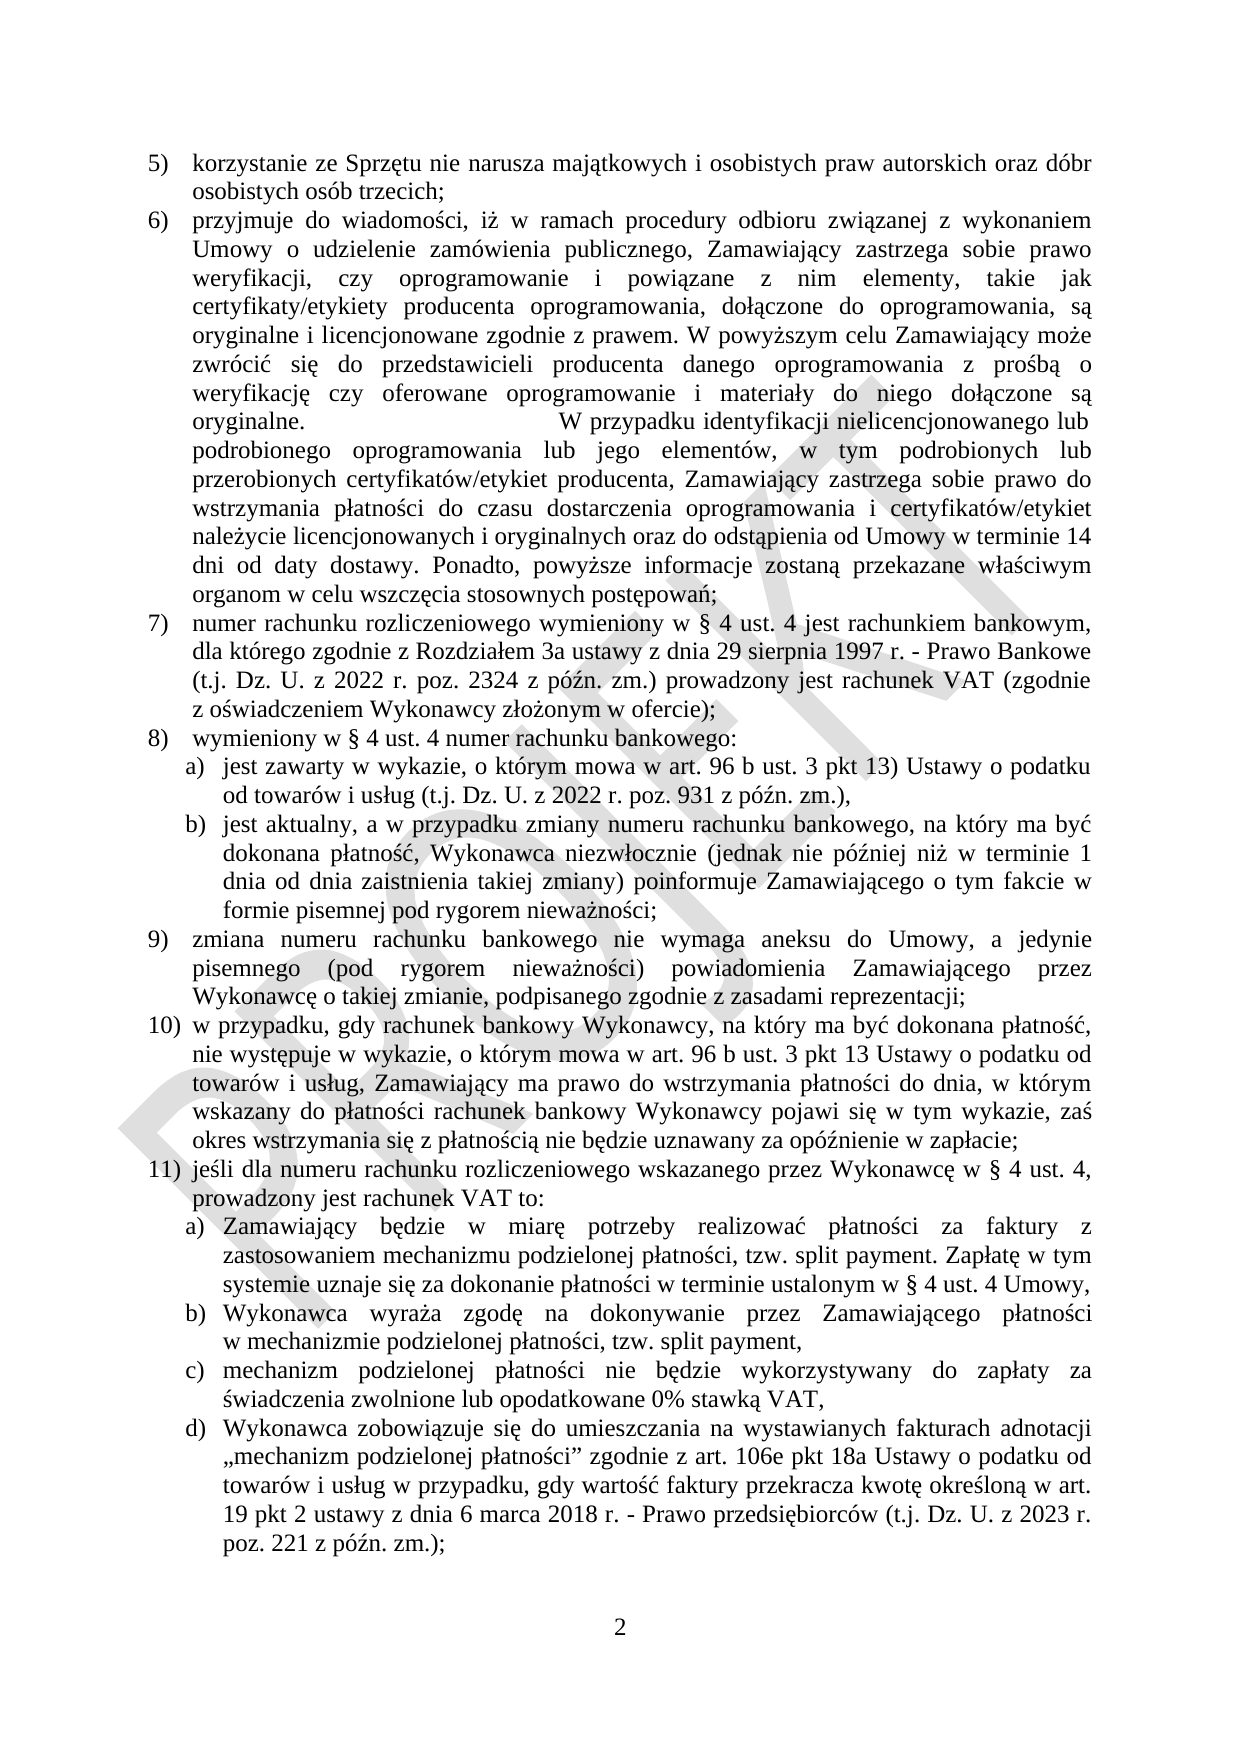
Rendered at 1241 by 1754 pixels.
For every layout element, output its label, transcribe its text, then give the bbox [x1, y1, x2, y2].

list jeśli dla numeru rachunku rozliczeniowego wskazanego przez Wykonawcę w § 4 ust. 4, prowadzony jest rachunek VAT to: [148, 1154, 1093, 1211]
list korzystanie ze Sprzętu nie narusza majątkowych i osobistych praw autorskich oraz dóbr osobistych osób trzecich; [148, 148, 1093, 205]
list Wykonawca zobowiązuje się do umieszczania na wystawianych fakturach adnotacji „mechanizm podzielonej płatności” zgodnie z art. 106e pkt 18a Ustawy o podatku od towarów i usług w przypadku, gdy wartość faktury przekracza kwotę określoną w art. 19 pkt 2 ustawy z dnia 6 marca 2018 r. - Prawo przedsiębiorców (t.j. Dz. U. z 2023 r. poz. 221 z późn. zm.); [185, 1413, 1093, 1556]
list numer rachunku rozliczeniowego wymieniony w § 4 ust. 4 jest rachunkiem bankowym, dla którego zgodnie z Rozdziałem 3a ustawy z dnia 29 sierpnia 1997 r. - Prawo Bankowe (t.j. Dz. U. z 2022 r. poz. 2324 z późn. zm.) prowadzony jest rachunek VAT (zgodnie z oświadczeniem Wykonawcy złożonym w ofercie); [148, 608, 1093, 723]
list przyjmuje do wiadomości, iż w ramach procedury odbioru związanej z wykonaniem Umowy o udzielenie zamówienia publicznego, Zamawiający zastrzega sobie prawo weryfikacji, czy oprogramowanie i powiązane z nim elementy, takie jak certyfikaty/etykiety producenta oprogramowania, dołączone do oprogramowania, są oryginalne i licencjonowane zgodnie z prawem. W powyższym celu Zamawiający może zwrócić się do przedstawicieli producenta danego oprogramowania z prośbą o weryfikację czy oferowane oprogramowanie i materiały do niego dołączone są oryginalne. W przypadku identyfikacji nielicencjonowanego lub podrobionego oprogramowania lub jego elementów, w tym podrobionych lub przerobionych certyfikatów/etykiet producenta, Zamawiający zastrzega sobie prawo do wstrzymania płatności do czasu dostarczenia oprogramowania i certyfikatów/etykiet należycie licencjonowanych i oryginalnych oraz do odstąpienia od Umowy w terminie 14 dni od daty dostawy. Ponadto, powyższe informacje zostaną przekazane właściwym organom w celu wszczęcia stosownych postępowań; [148, 205, 1093, 608]
list zmiana numeru rachunku bankowego nie wymaga aneksu do Umowy, a jedynie pisemnego (pod rygorem nieważności) powiadomienia Zamawiającego przez Wykonawcę o takiej zmianie, podpisanego zgodnie z zasadami reprezentacji; [148, 924, 1093, 1010]
list jest zawarty w wykazie, o którym mowa w art. 96 b ust. 3 pkt 13) Ustawy o podatku od towarów i usług (t.j. Dz. U. z 2022 r. poz. 931 z późn. zm.), [185, 751, 1093, 809]
list wymieniony w § 4 ust. 4 numer rachunku bankowego: [148, 723, 1093, 751]
list mechanizm podzielonej płatności nie będzie wykorzystywany do zapłaty za świadczenia zwolnione lub opodatkowane 0% stawką VAT, [185, 1355, 1093, 1413]
list w przypadku, gdy rachunek bankowy Wykonawcy, na który ma być dokonana płatność, nie występuje w wykazie, o którym mowa w art. 96 b ust. 3 pkt 13 Ustawy o podatku od towarów i usług, Zamawiający ma prawo do wstrzymania płatności do dnia, w którym wskazany do płatności rachunek bankowy Wykonawcy pojawi się w tym wykazie, zaś okres wstrzymania się z płatnością nie będzie uznawany za opóźnienie w zapłacie; [148, 1010, 1093, 1154]
list Zamawiający będzie w miarę potrzeby realizować płatności za faktury z zastosowaniem mechanizmu podzielonej płatności, tzw. split payment. Zapłatę w tym systemie uznaje się za dokonanie płatności w terminie ustalonym w § 4 ust. 4 Umowy, [185, 1211, 1093, 1298]
list Wykonawca wyraża zgodę na dokonywanie przez Zamawiającego płatności w mechanizmie podzielonej płatności, tzw. split payment, [185, 1298, 1093, 1355]
list jest aktualny, a w przypadku zmiany numeru rachunku bankowego, na który ma być dokonana płatność, Wykonawca niezwłocznie (jednak nie później niż w terminie 1 dnia od dnia zaistnienia takiej zmiany) poinformuje Zamawiającego o tym fakcie w formie pisemnej pod rygorem nieważności; [185, 809, 1093, 924]
